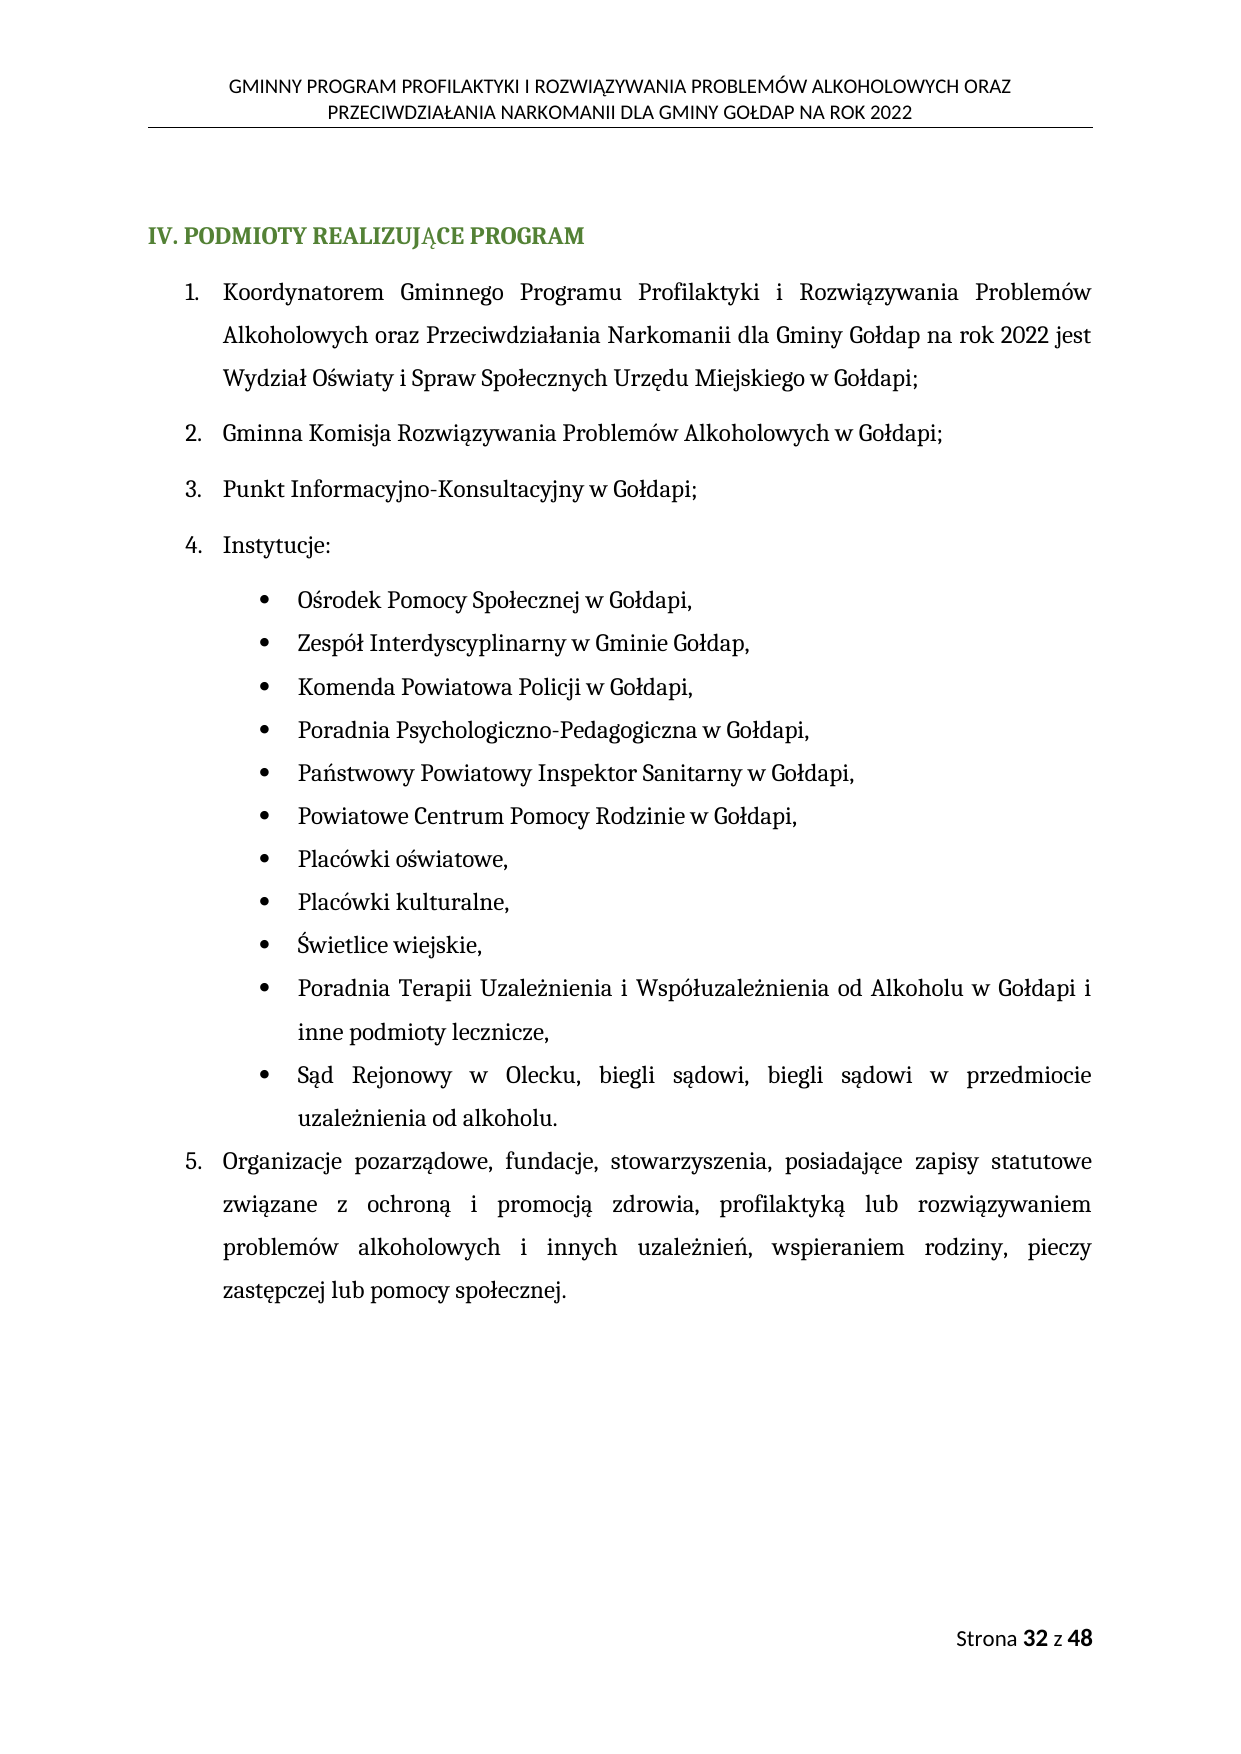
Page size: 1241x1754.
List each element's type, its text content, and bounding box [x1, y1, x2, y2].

list Komenda Powiatowa Policji w Gołdapi, [260, 672, 1093, 701]
list Sąd Rejonowy w Olecku, biegli sądowi, biegli sądowi w przedmiocie uzależnienia od alkoholu. [260, 1061, 1093, 1132]
list Gminna Komisja Rozwiązywania Problemów Alkoholowych w Gołdapi; [185, 419, 1093, 448]
list Koordynatorem Gminnego Programu Profilaktyki i Rozwiązywania Problemów Alkoholowych oraz Przeciwdziałania Narkomanii dla Gminy Gołdap na rok 2022 jest Wydział Oświaty i Spraw Społecznych Urzędu Miejskiego w Gołdapi; [185, 277, 1093, 392]
list Instytucje: [185, 531, 1093, 559]
list Państwowy Powiatowy Inspektor Sanitarny w Gołdapi, [260, 759, 1093, 787]
list Zespół Interdyscyplinarny w Gminie Gołdap, [260, 629, 1093, 658]
list Poradnia Psychologiczno-Pedagogiczna w Gołdapi, [260, 716, 1093, 744]
list Świetlice wiejskie, [260, 931, 1093, 960]
list Ośrodek Pomocy Społecznej w Gołdapi, [260, 586, 1093, 615]
list Organizacje pozarządowe, fundacje, stowarzyszenia, posiadające zapisy statutowe związane z ochroną i promocją zdrowia, profilaktyką lub rozwiązywaniem problemów alkoholowych i innych uzależnień, wspieraniem rodziny, pieczy zastępczej lub pomocy społecznej. [185, 1147, 1093, 1305]
list Punkt Informacyjno-Konsultacyjny w Gołdapi; [185, 475, 1093, 504]
list Placówki kulturalne, [260, 888, 1093, 917]
text IV. PODMIOTY REALIZUJĄCE PROGRAM [148, 222, 1093, 251]
list Poradnia Terapii Uzależnienia i Współuzależnienia od Alkoholu w Gołdapi i inne podmioty lecznicze, [260, 974, 1093, 1046]
list Placówki oświatowe, [260, 845, 1093, 874]
list Powiatowe Centrum Pomocy Rodzinie w Gołdapi, [260, 802, 1093, 831]
